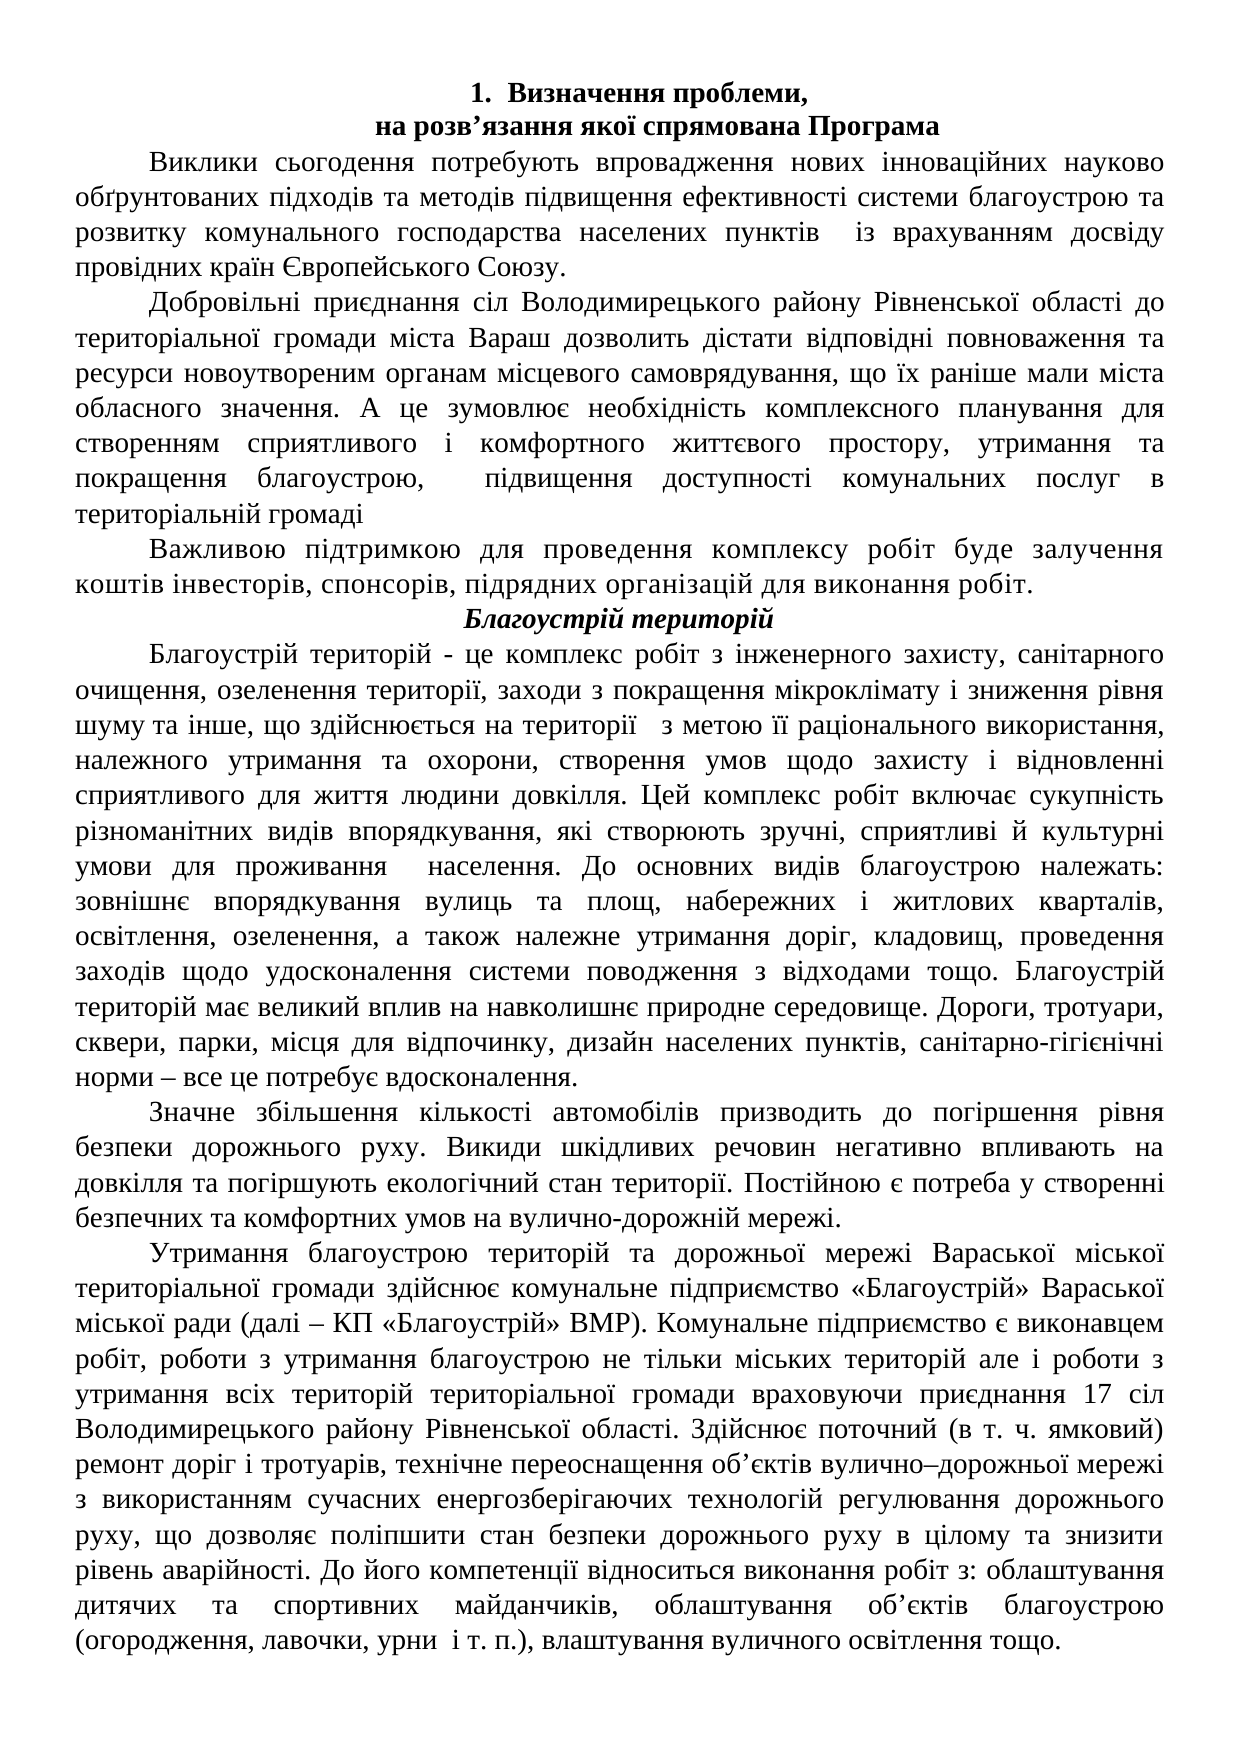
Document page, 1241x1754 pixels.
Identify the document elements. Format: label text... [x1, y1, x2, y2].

text Благоустрій територій [75, 601, 1165, 635]
text Утримання благоустрою територій та дорожньої мережі Вараської міської територіальної громади здійснює комунальне підприємство «Благоустрій» Вараської міської ради (далі – КП «Благоустрій» ВМР). Комунальне підприємство є виконавцем робіт, роботи з утримання благоустрою не тільки міських територій але і роботи з утримання всіх територій територіальної громади враховуючи приєднання 17 сіл Володимирецького району Рівненської області. Здійснює поточний (в т. ч. ямковий) ремонт доріг і тротуарів, технічне переоснащення об’єктів вулично–дорожньої мережі з використанням сучасних енергозберігаючих технологій регулювання дорожнього руху, що дозволяє поліпшити стан безпеки дорожнього руху в цілому та знизити рівень аварійності. До його компетенції відноситься виконання робіт з: облаштування дитячих та спортивних майданчиків, облаштування об’єктів благоустрою (огородження, лавочки, урни і т. п.), влаштування вуличного освітлення тощо. [75, 1235, 1165, 1656]
text на розв’язання якої спрямована Програма [150, 108, 1165, 142]
list Визначення проблеми, [112, 75, 1165, 108]
text Добровільні приєднання сіл Володимирецького району Рівненської області до територіальної громади міста Вараш дозволить дістати відповідні повноваження та ресурси новоутвореним органам місцевого самоврядування, що їх раніше мали міста обласного значення. А це зумовлює необхідність комплексного планування для створенням сприятливого і комфортного життєвого простору, утримання та покращення благоустрою, підвищення доступності комунальних послуг в територіальній громаді [75, 284, 1165, 320]
text Важливою підтримкою для проведення комплексу робіт буде залучення коштів інвесторів, спонсорів, підрядних організацій для виконання робіт. [75, 531, 1165, 600]
text Благоустрій територій - це комплекс робіт з інженерного захисту, санітарного очищення, озеленення території, заходи з покращення мікроклімату і зниження рівня шуму та інше, що здійснюється на території з метою її раціонального використання, належного утримання та охорони, створення умов щодо захисту і відновленні сприятливого для життя людини довкілля. Цей комплекс робіт включає сукупність різноманітних видів впорядкування, які створюють зручні, сприятливі й культурні умови для проживання населення. До основних видів благоустрою належать: зовнішнє впорядкування вулиць та площ, набережних і житлових кварталів, освітлення, озеленення, а також належне утримання доріг, кладовищ, проведення заходів щодо удосконалення системи поводження з відходами тощо. Благоустрій територій має великий вплив на навколишнє природне середовище. Дороги, тротуари, сквери, парки, місця для відпочинку, дизайн населених пунктів, санітарно-гігієнічні норми – все це потребує вдосконалення. [75, 637, 1165, 1093]
text Виклики сьогодення потребують впровадження нових інноваційних науково обґрунтованих підходів та методів підвищення ефективності системи благоустрою та розвитку комунального господарства населених пунктів із врахуванням досвіду провідних країн Європейського Союзу. [75, 144, 1165, 283]
text Добровільні приєднання сіл Володимирецького району Рівненської області до територіальної громади міста Вараш дозволить дістати відповідні повноваження та ресурси новоутвореним органам місцевого самоврядування, що їх раніше мали міста обласного значення. А це зумовлює необхідність комплексного планування для створенням сприятливого і комфортного життєвого простору, утримання та покращення благоустрою, підвищення доступності комунальних послуг в територіальній громаді [75, 388, 1165, 529]
text Значне збільшення кількості автомобілів призводить до погіршення рівня безпеки дорожнього руху. Викиди шкідливих речовин негативно впливають на довкілля та погіршують екологічний стан території. Постійною є потреба у створенні безпечних та комфортних умов на вулично-дорожній мережі. [75, 1094, 1165, 1233]
